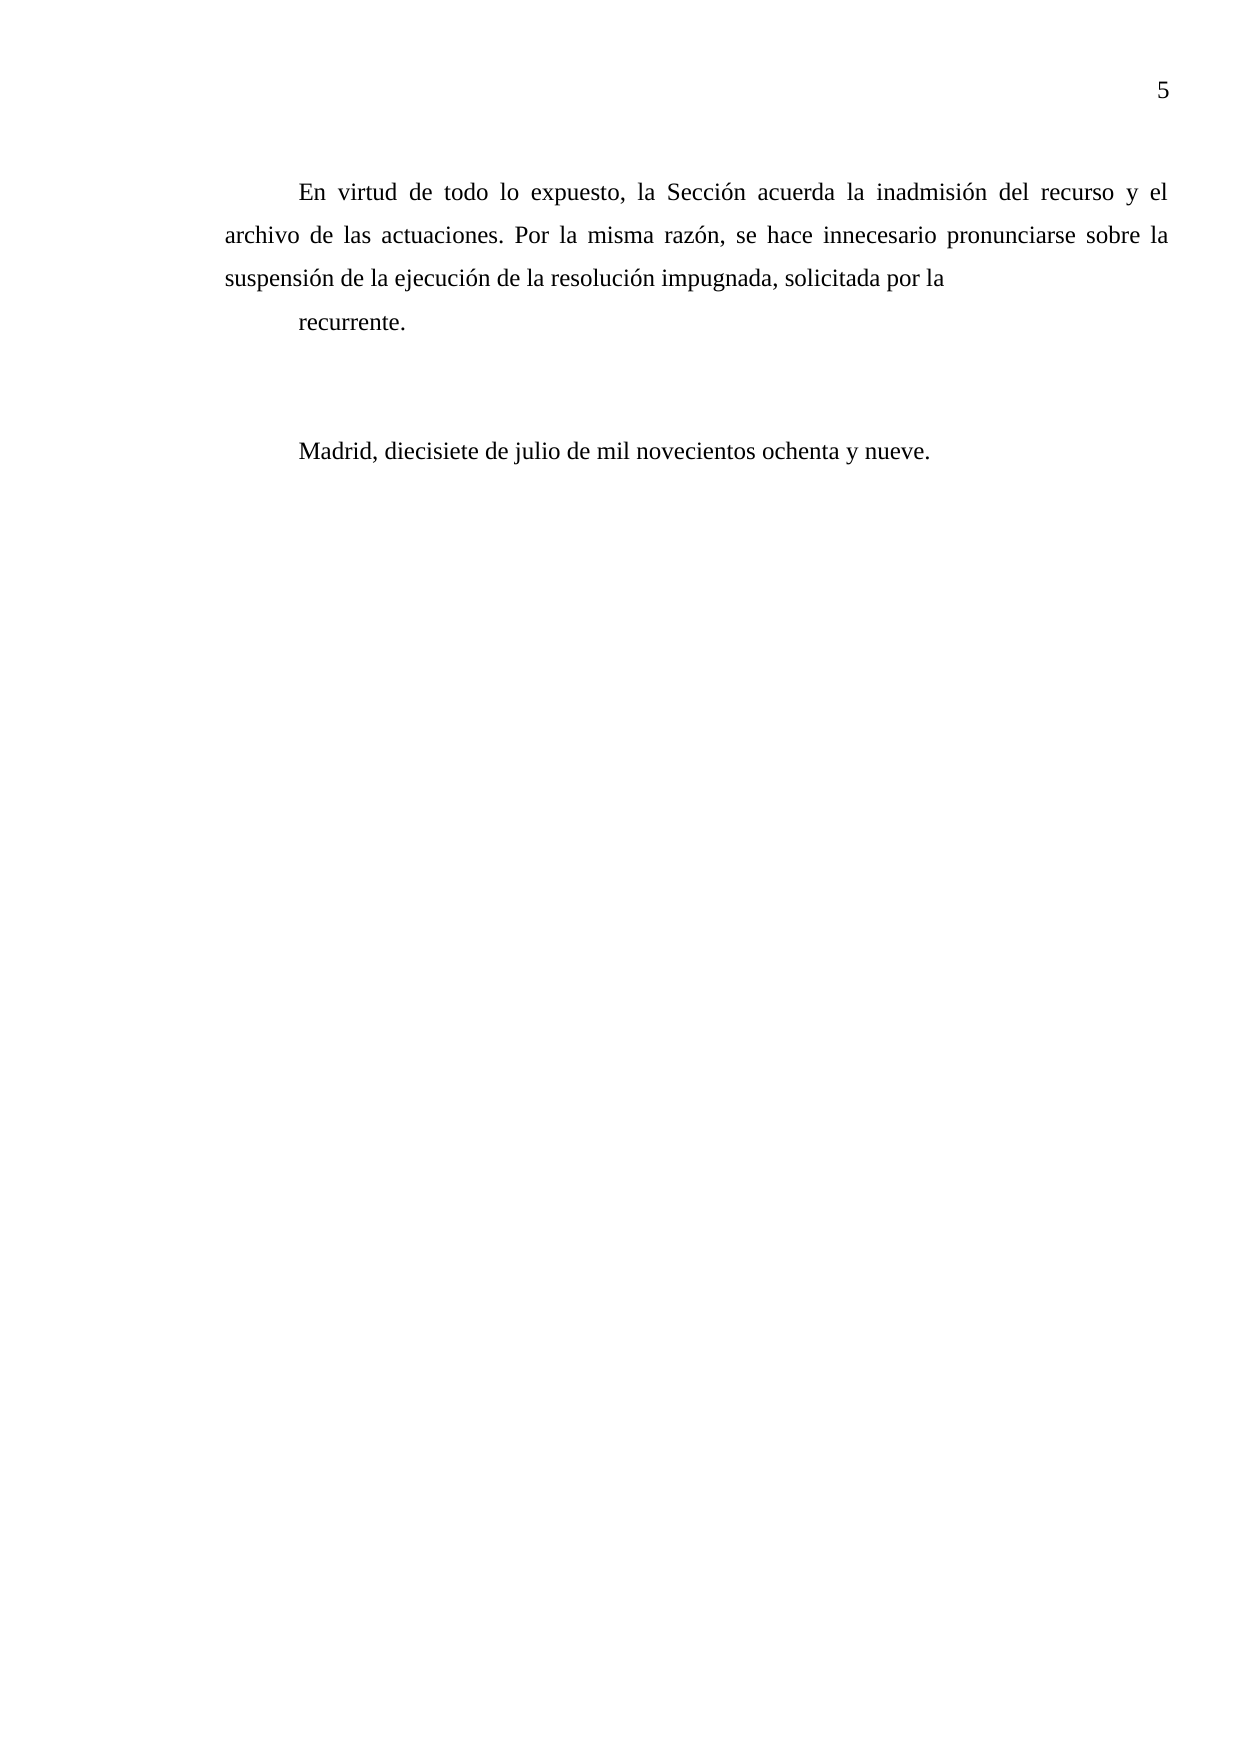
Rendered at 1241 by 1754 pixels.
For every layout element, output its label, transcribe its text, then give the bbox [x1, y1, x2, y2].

text recurrente. [224, 307, 1169, 335]
text En virtud de todo lo expuesto, la Sección acuerda la inadmisión del recurso y el archivo de las actuaciones. Por la misma razón, se hace innecesario pronunciarse sobre la suspensión de la ejecución de la resolución impugnada, solicitada por la [224, 177, 1169, 292]
text Madrid, diecisiete de julio de mil novecientos ochenta y nueve. [224, 436, 1169, 465]
